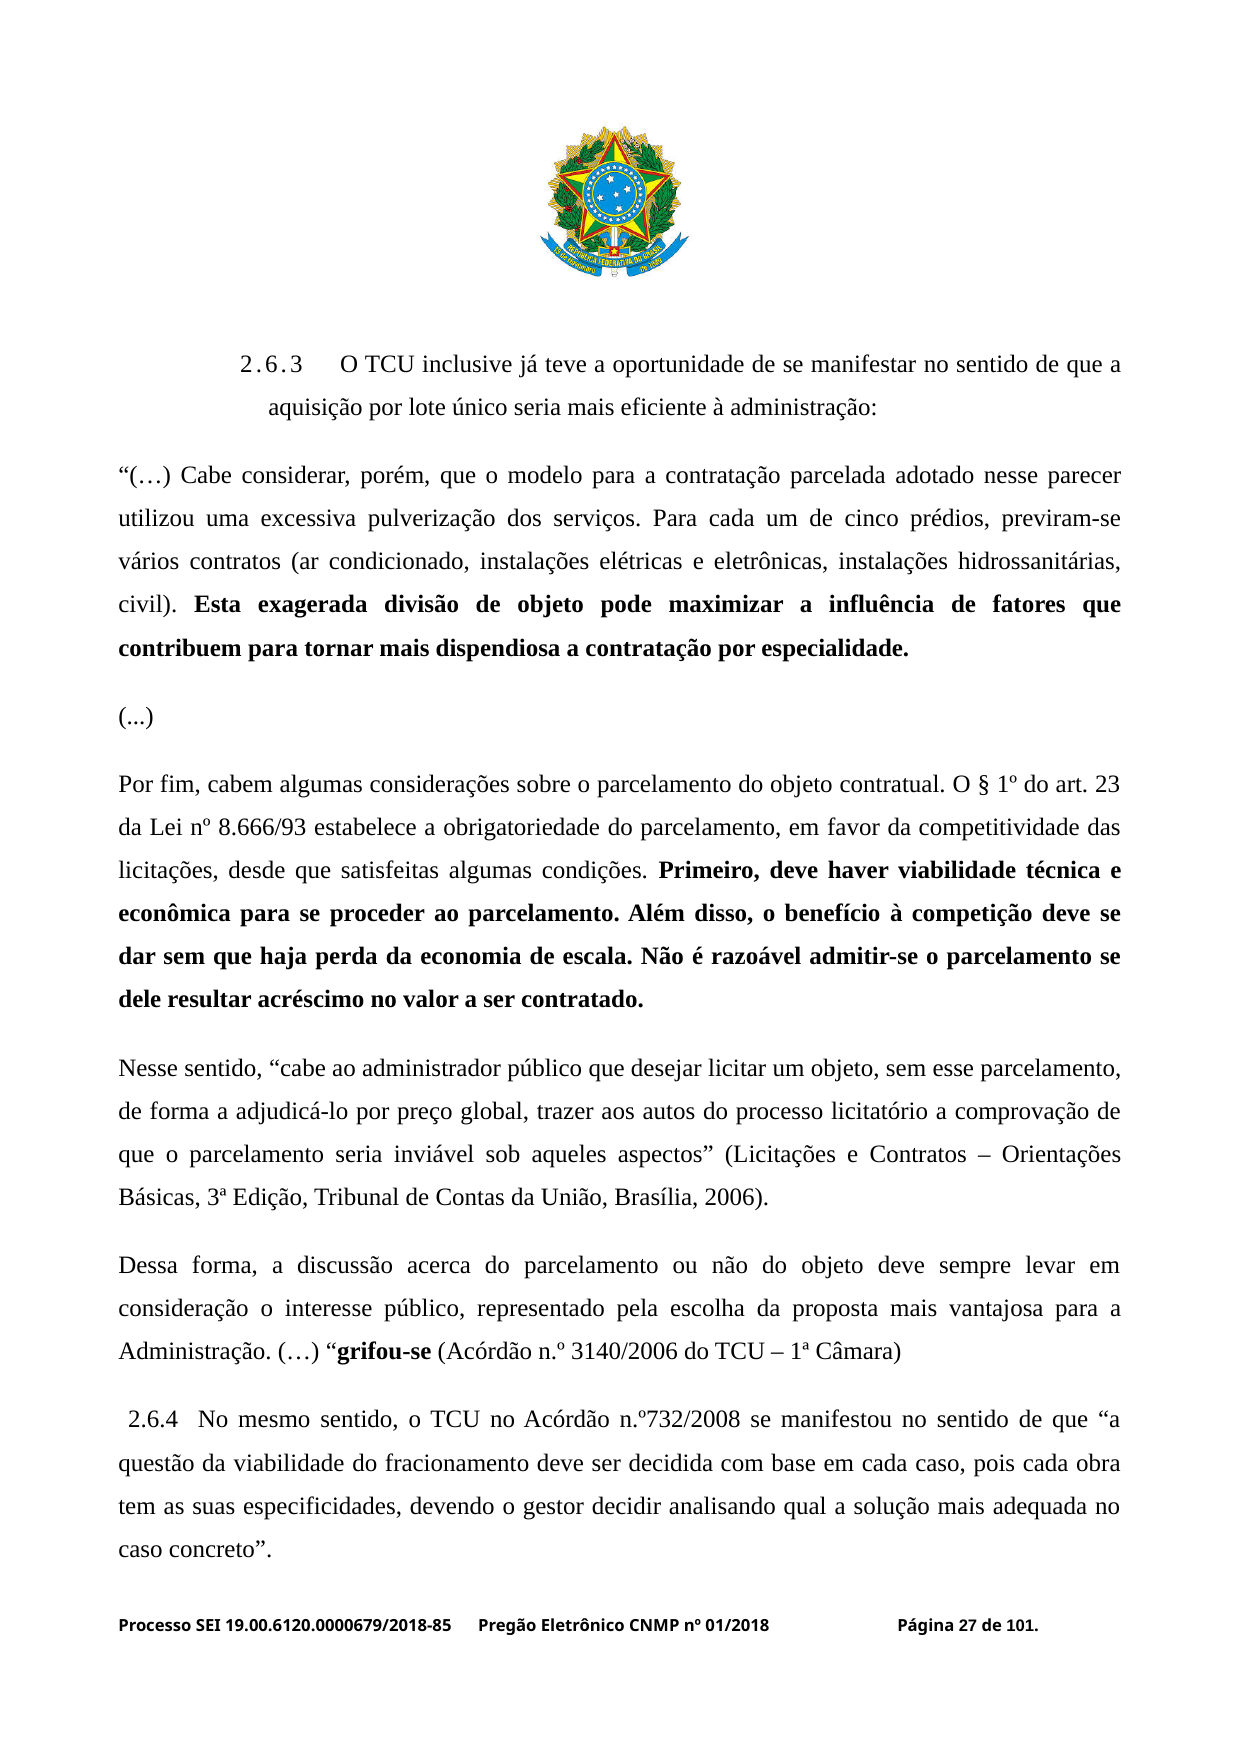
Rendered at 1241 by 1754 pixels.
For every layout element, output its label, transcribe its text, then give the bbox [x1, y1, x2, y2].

text Nesse sentido, “cabe ao administrador público que desejar licitar um objeto, sem esse parcelamento, de forma a adjudicá-lo por preço global, trazer aos autos do processo licitatório a comprovação de que o parcelamento seria inviável sob aqueles aspectos” (Licitações e Contratos – Orientações Básicas, 3ª Edição, Tribunal de Contas da União, Brasília, 2006). [118, 1053, 1122, 1211]
text 2.6.4 No mesmo sentido, o TCU no Acórdão n.º732/2008 se manifestou no sentido de que “a questão da viabilidade do fracionamento deve ser decidida com base em cada caso, pois cada obra tem as suas especificidades, devendo o gestor decidir analisando qual a solução mais adequada no caso concreto”. [118, 1404, 1122, 1563]
text “(…) Cabe considerar, porém, que o modelo para a contratação parcelada adotado nesse parecer utilizou uma excessiva pulverização dos serviços. Para cada um de cinco prédios, previram-se vários contratos (ar condicionado, instalações elétricas e eletrônicas, instalações hidrossanitárias, civil). Esta exagerada divisão de objeto pode maximizar a influência de fatores que contribuem para tornar mais dispendiosa a contratação por especialidade. [118, 460, 1122, 661]
text (...) [118, 701, 1122, 729]
list O TCU inclusive já teve a oportunidade de se manifestar no sentido de que a aquisição por lote único seria mais eficiente à administração: [231, 349, 1122, 421]
text Por fim, cabem algumas considerações sobre o parcelamento do objeto contratual. O § 1º do art. 23 da Lei nº 8.666/93 estabelece a obrigatoriedade do parcelamento, em favor da competitividade das licitações, desde que satisfeitas algumas condições. Primeiro, deve haver viabilidade técnica e econômica para se proceder ao parcelamento. Além disso, o benefício à competição deve se dar sem que haja perda da economia de escala. Não é razoável admitir-se o parcelamento se dele resultar acréscimo no valor a ser contratado. [118, 769, 1122, 1013]
text Dessa forma, a discussão acerca do parcelamento ou não do objeto deve sempre levar em consideração o interesse público, representado pela escolha da proposta mais vantajosa para a Administração. (…) “grifou-se (Acórdão n.º 3140/2006 do TCU – 1ª Câmara) [118, 1250, 1122, 1365]
